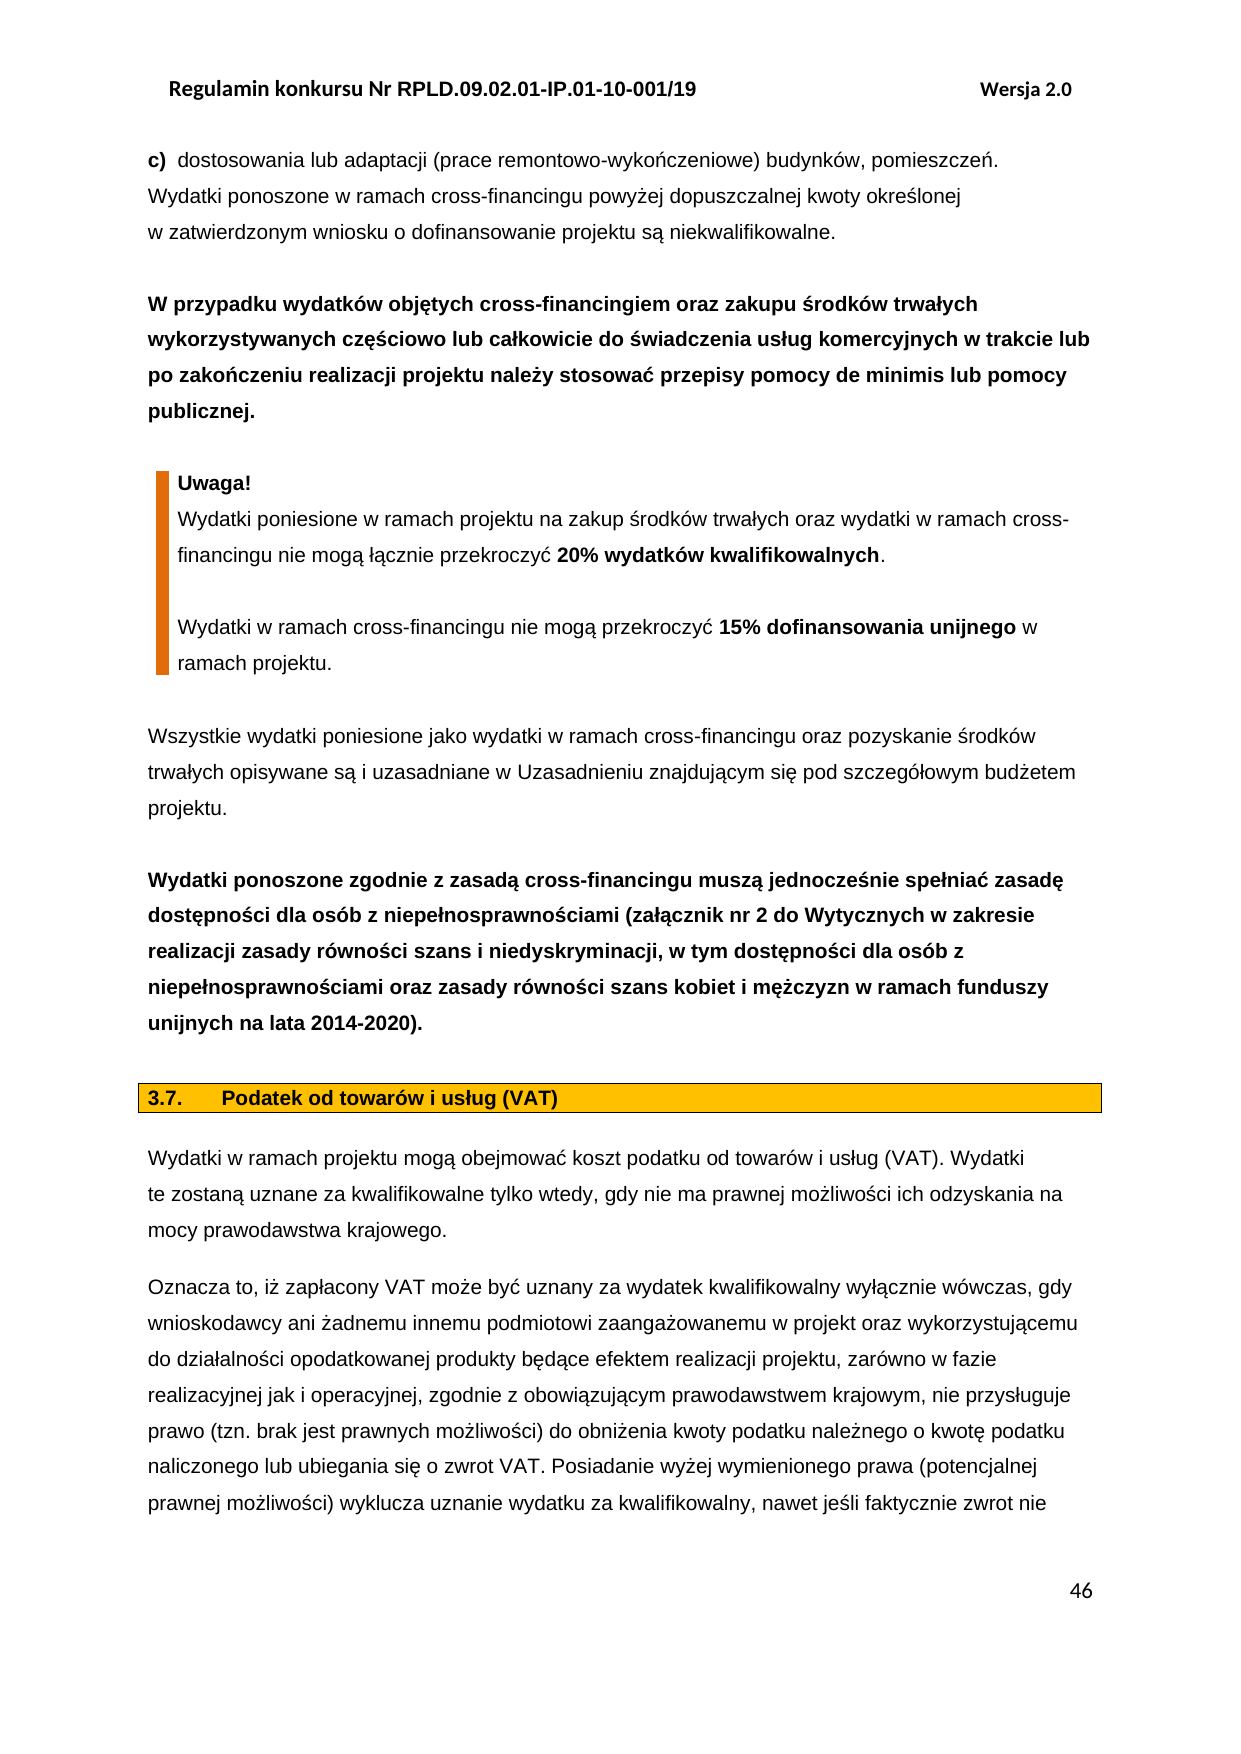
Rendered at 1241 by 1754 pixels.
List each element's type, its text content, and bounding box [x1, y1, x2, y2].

text Wydatki ponoszone w ramach cross-financingu powyżej dopuszczalnej kwoty określonej w zatwierdzonym wniosku o dofinansowanie projektu są niekwalifikowalne. [148, 183, 1093, 243]
text Wydatki poniesione w ramach projektu na zakup środków trwałych oraz wydatki w ramach cross-financingu nie mogą łącznie przekroczyć 20% wydatków kwalifikowalnych. [169, 507, 1093, 567]
text Wydatki ponoszone zgodnie z zasadą cross-financingu muszą jednocześnie spełniać zasadę dostępności dla osób z niepełnosprawnościami (załącznik nr 2 do Wytycznych w zakresie realizacji zasady równości szans i niedyskryminacji, w tym dostępności dla osób z niepełnosprawnościami oraz zasady równości szans kobiet i mężczyzn w ramach funduszy unijnych na lata 2014-2020). [148, 867, 1093, 1035]
list dostosowania lub adaptacji (prace remontowo-wykończeniowe) budynków, pomieszczeń. [148, 148, 1093, 172]
text Wszystkie wydatki poniesione jako wydatki w ramach cross‐financingu oraz pozyskanie środków trwałych opisywane są i uzasadniane w Uzasadnieniu znajdującym się pod szczegółowym budżetem projektu. [148, 723, 1093, 819]
text W przypadku wydatków objętych cross-financingiem oraz zakupu środków trwałych wykorzystywanych częściowo lub całkowicie do świadczenia usług komercyjnych w trakcie lub po zakończeniu realizacji projektu należy stosować przepisy pomocy de minimis lub pomocy publicznej. [148, 291, 1093, 423]
text Uwaga! [169, 471, 1093, 495]
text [148, 1275, 1093, 1514]
list Podatek od towarów i usług (VAT) [139, 1084, 1101, 1112]
text Wydatki w ramach projektu mogą obejmować koszt podatku od towarów i usług (VAT). Wydatki te zostaną uznane za kwalifikowalne tylko wtedy, gdy nie ma prawnej możliwości ich odzyskania na mocy prawodawstwa krajowego. [148, 1146, 1093, 1242]
text Wydatki w ramach cross-financingu nie mogą przekroczyć 15% dofinansowania unijnego w ramach projektu. [169, 615, 1093, 675]
